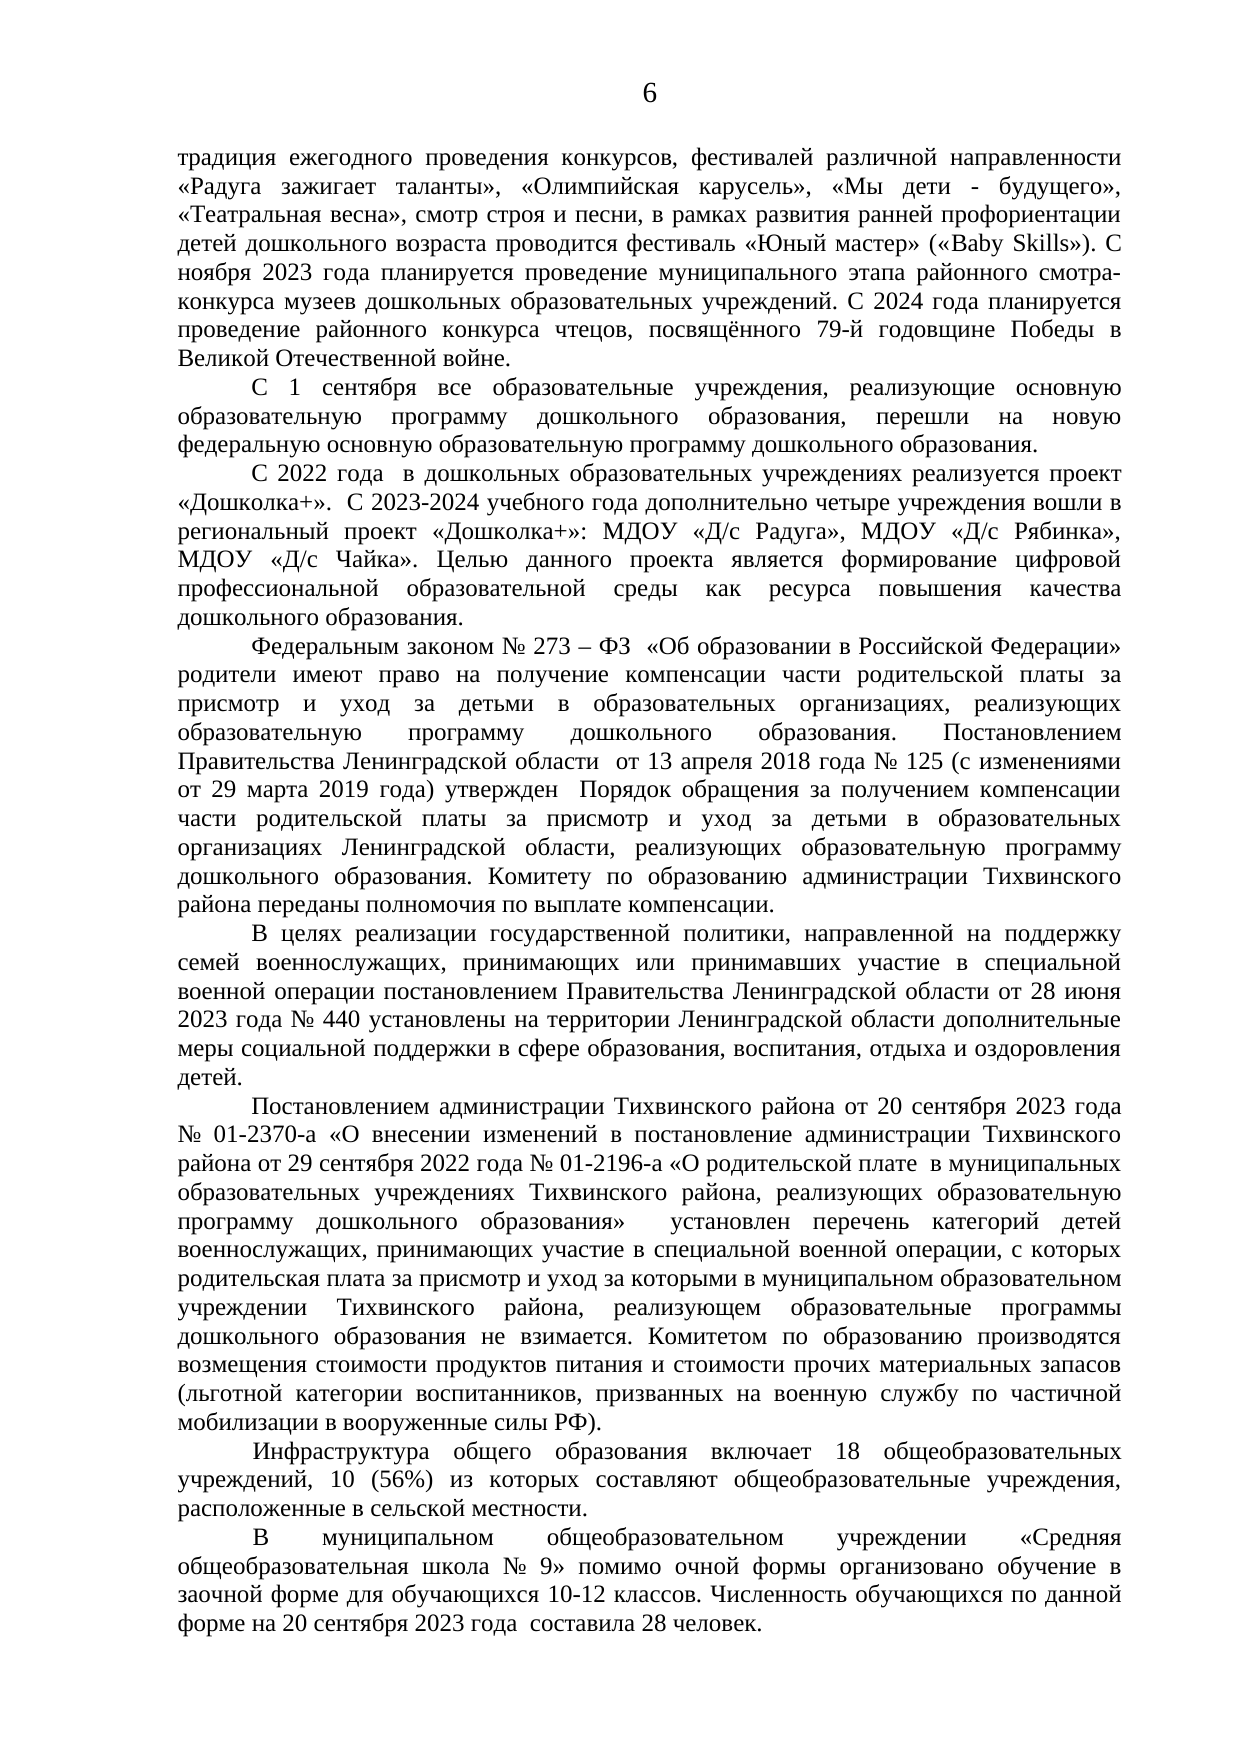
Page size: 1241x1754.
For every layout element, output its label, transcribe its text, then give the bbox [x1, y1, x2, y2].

text В муниципальном общеобразовательном учреждении «Средняя общеобразовательная школа № 9» помимо очной формы организовано обучение в заочной форме для обучающихся 10-12 классов. Численность обучающихся по данной форме на 20 сентября 2023 года составила 28 человек. [177, 1522, 1122, 1637]
text С 2022 года в дошкольных образовательных учреждениях реализуется проект «Дошколка+». С 2023-2024 учебного года дополнительно четыре учреждения вошли в региональный проект «Дошколка+»: МДОУ «Д/с Радуга», МДОУ «Д/с Рябинка», МДОУ «Д/с Чайка». Целью данного проекта является формирование цифровой профессиональной образовательной среды как ресурса повышения качества дошкольного образования. [177, 458, 1122, 631]
text В целях реализации государственной политики, направленной на поддержку семей военнослужащих, принимающих или принимавших участие в специальной военной операции постановлением Правительства Ленинградской области от 28 июня 2023 года № 440 установлены на территории Ленинградской области дополнительные меры социальной поддержки в сфере образования, воспитания, отдыха и оздоровления детей. [177, 918, 1122, 1091]
text Федеральным законом № 273 – ФЗ «Об образовании в Российской Федерации» родители имеют право на получение компенсации части родительской платы за присмотр и уход за детьми в образовательных организациях, реализующих образовательную программу дошкольного образования. Постановлением Правительства Ленинградской области от 13 апреля 2018 года № 125 (с изменениями от 29 марта 2019 года) утвержден Порядок обращения за получением компенсации части родительской платы за присмотр и уход за детьми в образовательных организациях Ленинградской области, реализующих образовательную программу дошкольного образования. Комитету по образованию администрации Тихвинского района переданы полномочия по выплате компенсации. [177, 631, 1122, 918]
text Постановлением администрации Тихвинского района от 20 сентября 2023 года № 01-2370-а «О внесении изменений в постановление администрации Тихвинского района от 29 сентября 2022 года № 01-2196-а «О родительской плате в муниципальных образовательных учреждениях Тихвинского района, реализующих образовательную программу дошкольного образования» установлен перечень категорий детей военнослужащих, принимающих участие в специальной военной операции, с которых родительская плата за присмотр и уход за которыми в муниципальном образовательном учреждении Тихвинского района, реализующем образовательные программы дошкольного образования не взимается. Комитетом по образованию производятся возмещения стоимости продуктов питания и стоимости прочих материальных запасов (льготной категории воспитанников, призванных на военную службу по частичной мобилизации в вооруженные силы РФ). [177, 1091, 1122, 1436]
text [177, 142, 1122, 372]
text С 1 сентября все образовательные учреждения, реализующие основную образовательную программу дошкольного образования, перешли на новую федеральную основную образовательную программу дошкольного образования. [177, 372, 1122, 458]
text Инфраструктура общего образования включает 18 общеобразовательных учреждений, 10 (56%) из которых составляют общеобразовательные учреждения, расположенные в сельской местности. [177, 1436, 1122, 1522]
